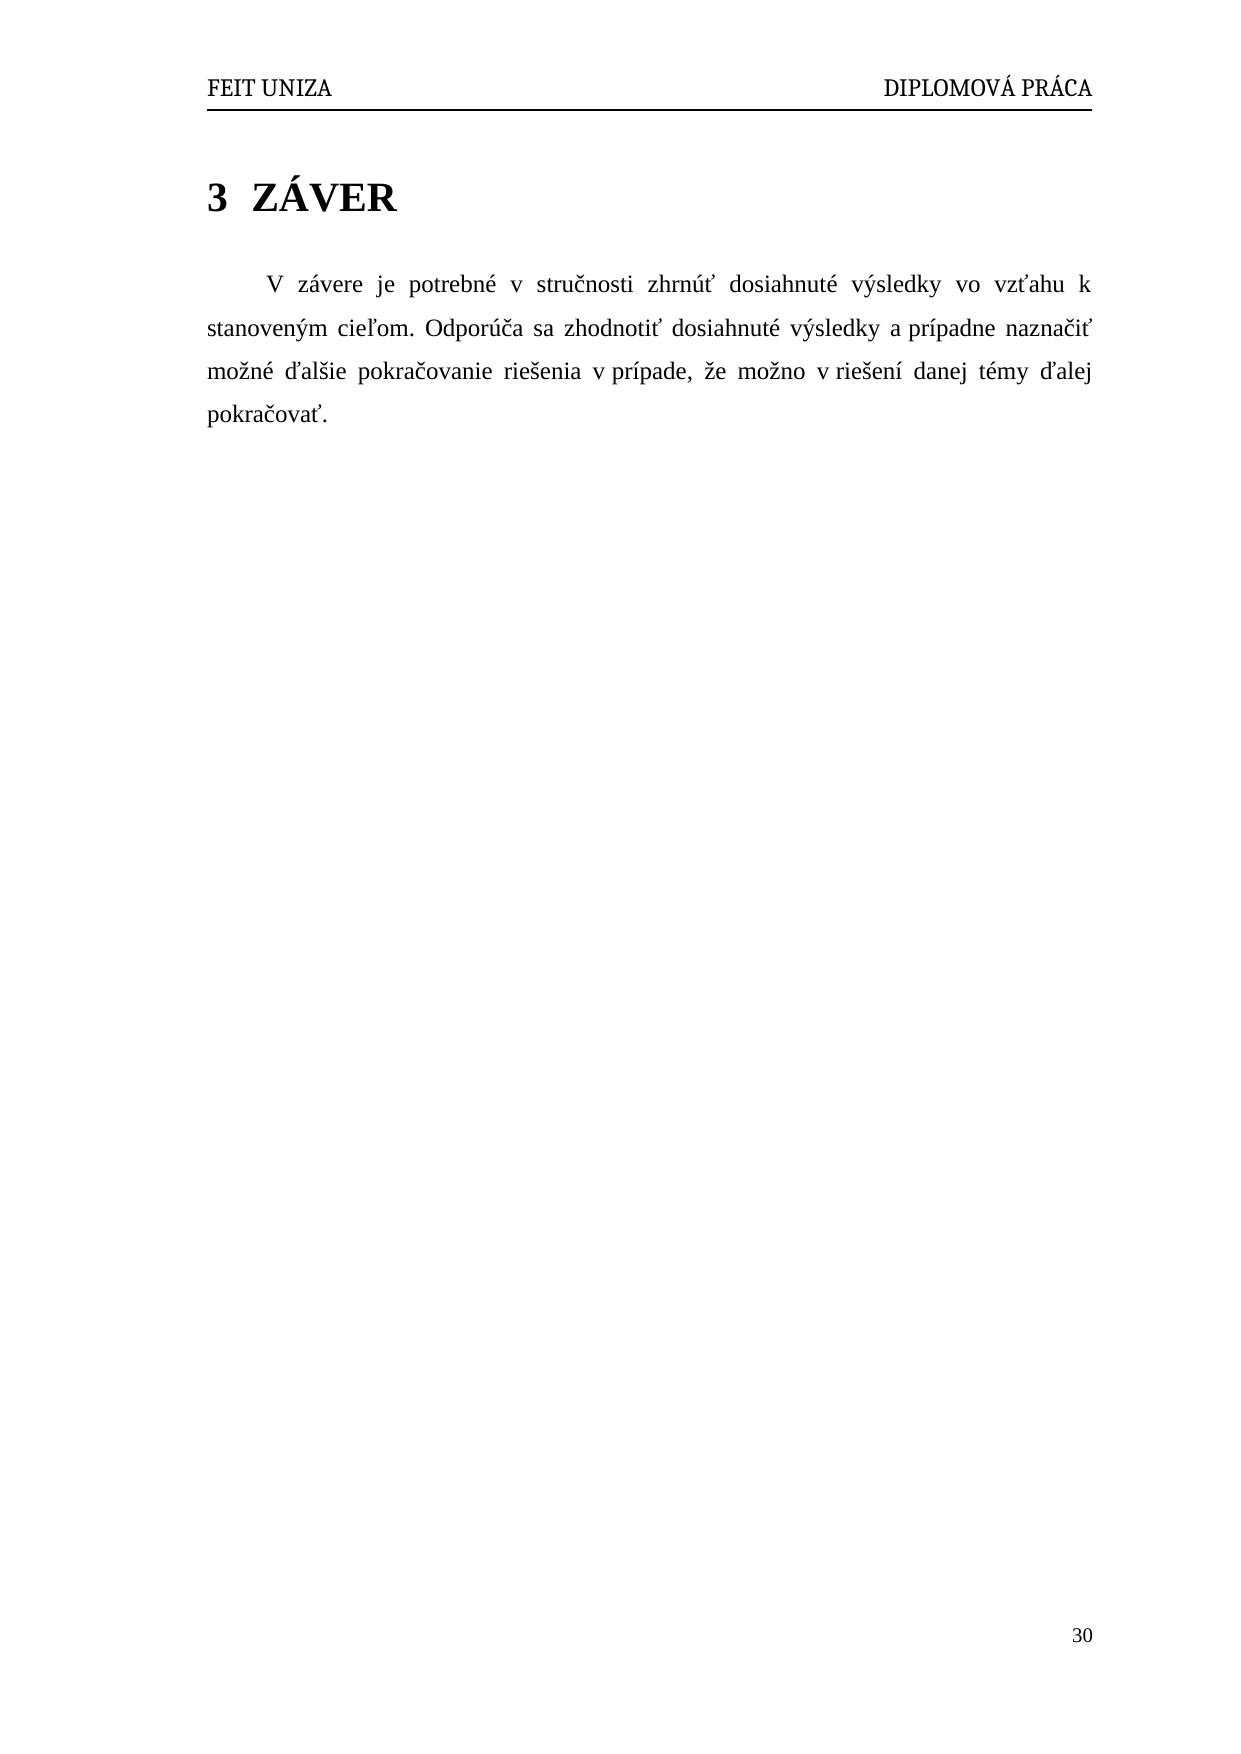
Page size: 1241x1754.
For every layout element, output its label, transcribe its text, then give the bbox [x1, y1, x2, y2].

subtitle Záver [207, 173, 1092, 221]
text V závere je potrebné v stručnosti zhrnúť dosiahnuté výsledky vo vzťahu k stanoveným cieľom. Odporúča sa zhodnotiť dosiahnuté výsledky a prípadne naznačiť možné ďalšie pokračovanie riešenia v prípade, že možno v riešení danej témy ďalej pokračovať. [207, 269, 1092, 428]
